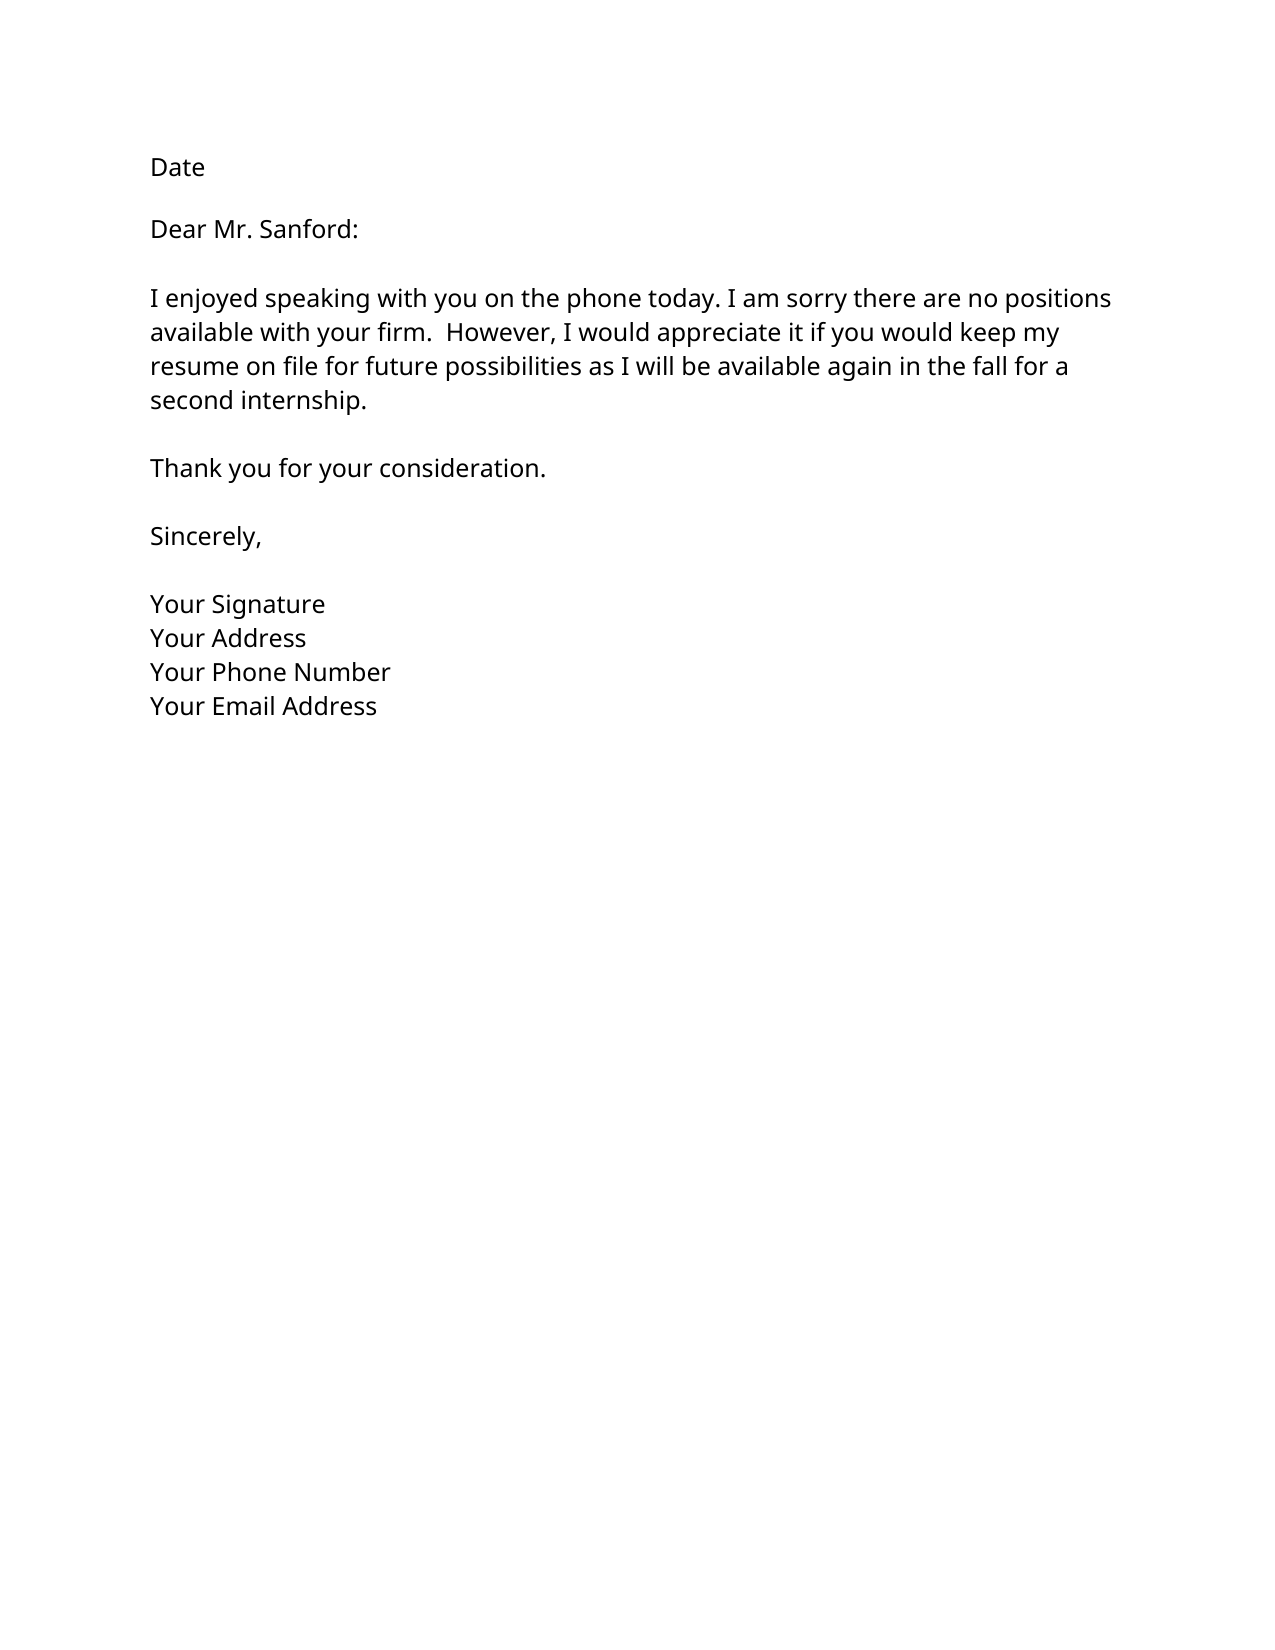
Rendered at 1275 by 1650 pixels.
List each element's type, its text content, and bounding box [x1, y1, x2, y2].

text I enjoyed speaking with you on the phone today. I am sorry there are no positions available with your firm. However, I would appreciate it if you would keep my resume on file for future possibilities as I will be available again in the fall for a second internship. [150, 280, 1153, 416]
text Dear Mr. Sanford: [150, 212, 1153, 246]
text Date [150, 150, 1153, 212]
text Thank you for your consideration. Sincerely, Your Signature Your Address Your Phone Number Your Email Address [150, 451, 1153, 785]
